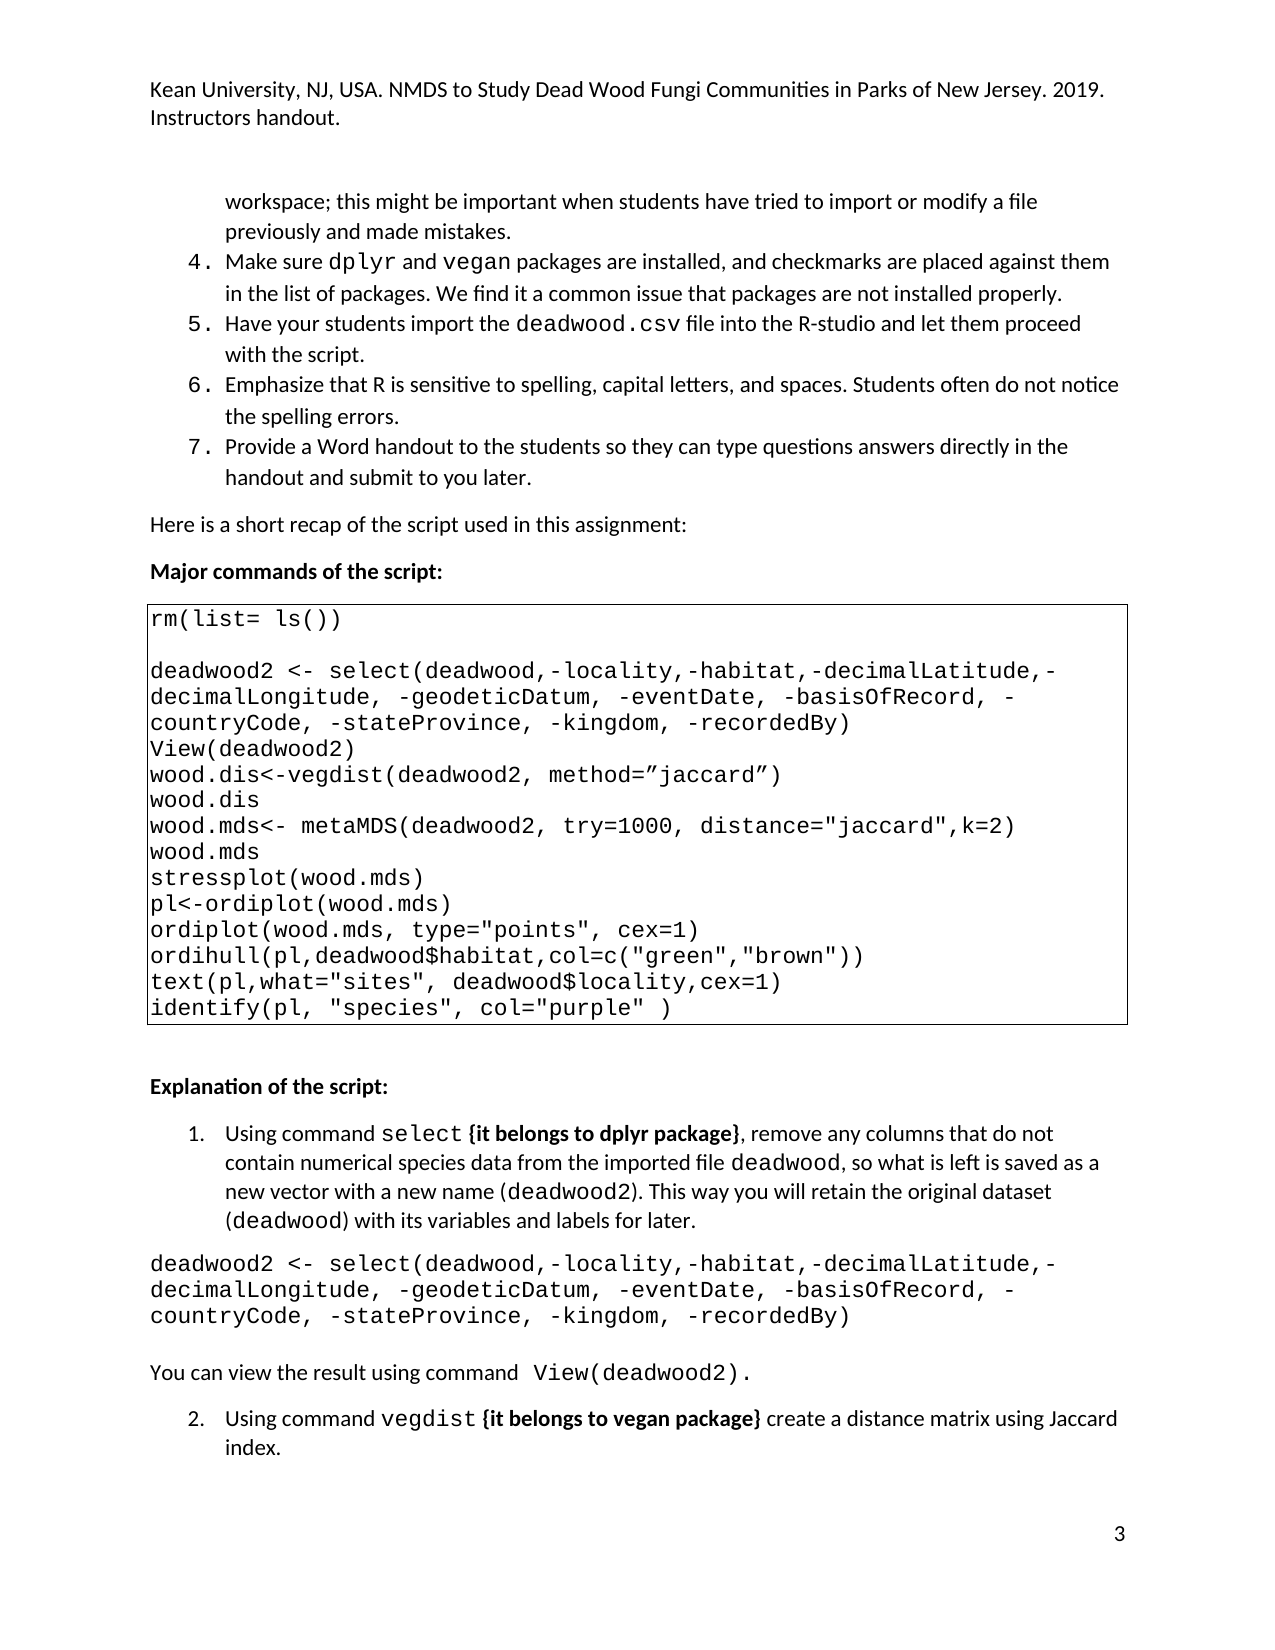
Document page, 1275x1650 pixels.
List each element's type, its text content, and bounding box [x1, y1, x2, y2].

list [187, 187, 1125, 245]
list Make sure dplyr and vegan packages are installed, and checkmarks are placed against them in the list of packages. We find it a common issue that packages are not installed properly. [187, 247, 1125, 307]
list Emphasize that R is sensitive to spelling, capital letters, and spaces. Students often do not notice the spelling errors. [187, 371, 1125, 430]
list Using command vegdist {it belongs to vegan package} create a distance matrix using Jaccard index. [187, 1404, 1125, 1461]
text Here is a short recap of the script used in this assignment: [150, 510, 1125, 538]
text ordiplot(wood.mds, type="points", cex=1) [150, 918, 1125, 944]
text wood.dis<-vegdist(deadwood2, method=”jaccard”) [150, 763, 1125, 789]
list Using command select {it belongs to dplyr package}, remove any columns that do not contain numerical species data from the imported file deadwood, so what is left is saved as a new vector with a new name (deadwood2). This way you will retain the original dataset (deadwood) with its variables and labels for later. [187, 1119, 1125, 1236]
list Have your students import the deadwood.csv file into the R-studio and let them proceed with the script. [187, 309, 1125, 368]
text ordihull(pl,deadwood$habitat,col=c("green","brown")) [150, 944, 1125, 970]
text Explanation of the script: [150, 1072, 1125, 1100]
text text(pl,what="sites", deadwood$locality,cex=1) [150, 970, 1125, 993]
text stressplot(wood.mds) [150, 867, 1125, 893]
text deadwood2 <- select(deadwood,-locality,-habitat,-decimalLatitude,-decimalLongitude, -geodeticDatum, -eventDate, -basisOfRecord, -countryCode, -stateProvince, -kingdom, -recordedBy) [150, 659, 1125, 737]
text You can view the result using command View(deadwood2). [150, 1358, 1125, 1387]
list Provide a Word handout to the students so they can type questions answers directly in the handout and submit to you later. [187, 432, 1125, 492]
text deadwood2 <- select(deadwood,-locality,-habitat,-decimalLatitude,-decimalLongitude, -geodeticDatum, -eventDate, -basisOfRecord, -countryCode, -stateProvince, -kingdom, -recordedBy) [150, 1252, 1125, 1330]
text rm(list= ls()) [148, 605, 1127, 633]
text wood.mds [150, 841, 1125, 867]
text View(deadwood2) [150, 737, 1125, 763]
list Major commands of the script: [150, 557, 1125, 585]
text wood.mds<- metaMDS(deadwood2, try=1000, distance="jaccard",k=2) [150, 815, 1125, 841]
text wood.dis [150, 789, 1125, 815]
text identify(pl, "species", col="purple" ) [148, 993, 1127, 1024]
text pl<-ordiplot(wood.mds) [150, 893, 1125, 918]
